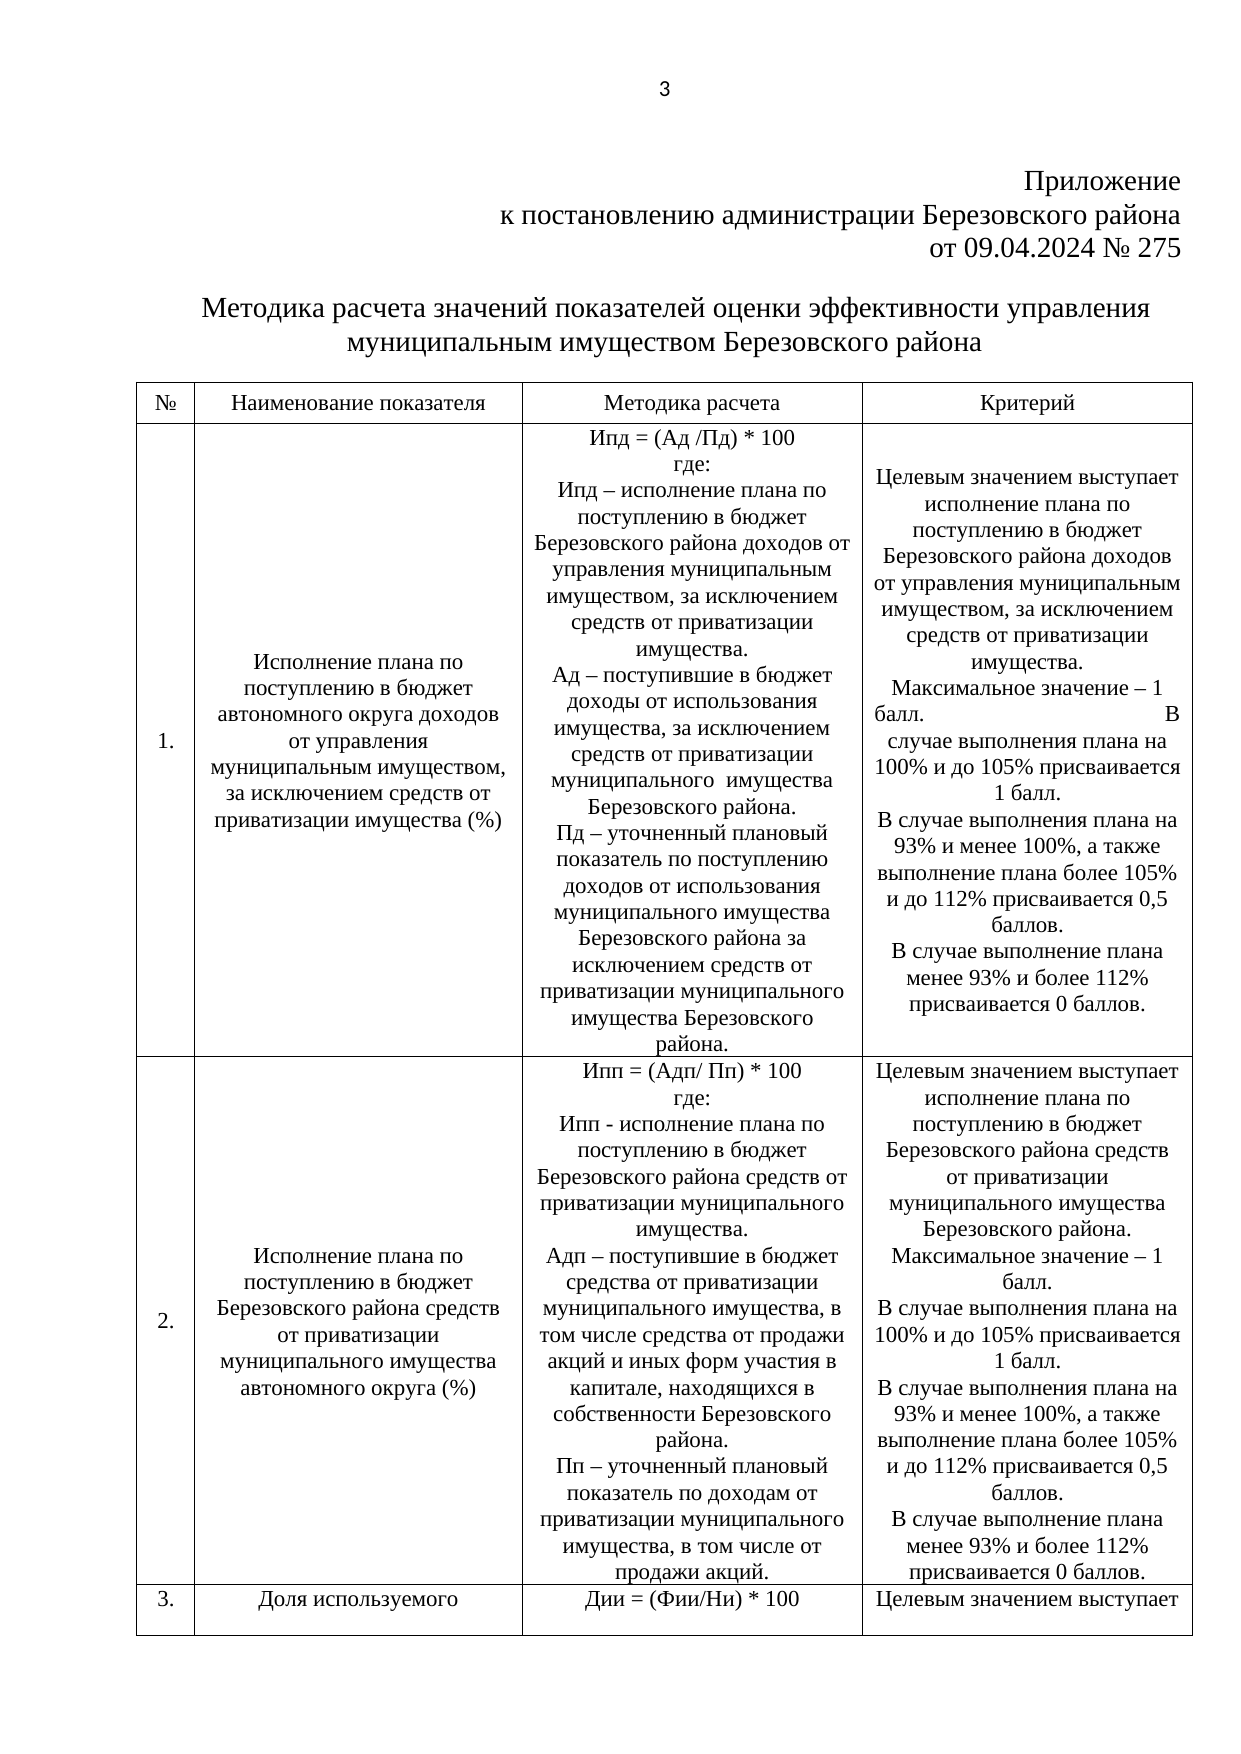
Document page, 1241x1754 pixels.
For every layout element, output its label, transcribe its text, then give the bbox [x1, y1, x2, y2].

table_cell 3. [137, 1585, 194, 1635]
table_cell 1. [137, 424, 194, 1056]
table_header № [137, 383, 194, 423]
table_header Критерий [863, 383, 1192, 423]
table_header Методика расчета [523, 383, 862, 423]
table_cell Исполнение плана по поступлению в бюджет Березовского района средств от приватизации муниципального имущества автономного округа (%) [195, 1057, 522, 1584]
table_header Наименование показателя [195, 383, 522, 423]
table_cell Целевым значением выступает исполнение плана по поступлению в бюджет Березовского района средств от приватизации муниципального имущества Березовского района. Максимальное значение – 1 балл. В случае выполнения плана на 100% и до 105% присваивается 1 балл. В случае выполнения плана на 93% и менее 100%, а также выполнение плана более 105% и до 112% присваивается 0,5 баллов. В случае выполнение плана менее 93% и более 112% присваивается 0 баллов. [863, 1057, 1192, 1584]
table_cell 2. [137, 1057, 194, 1584]
text Методика расчета значений показателей оценки эффективности управления муниципальным имуществом Березовского района [148, 290, 1181, 357]
table_cell Ипд = (Ад /Пд) * 100 где: Ипд – исполнение плана по поступлению в бюджет Березовского района доходов от управления муниципальным имуществом, за исключением средств от приватизации имущества. Ад – поступившие в бюджет доходы от использования имущества, за исключением средств от приватизации муниципального имущества Березовского района. Пд – уточненный плановый показатель по поступлению доходов от использования муниципального имущества Березовского района за исключением средств от приватизации муниципального имущества Березовского района. [523, 424, 862, 1056]
table_cell Исполнение плана по поступлению в бюджет автономного округа доходов от управления муниципальным имуществом, за исключением средств от приватизации имущества (%) [195, 424, 522, 1056]
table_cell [195, 1585, 522, 1635]
table_cell Целевым значением выступает исполнение плана по поступлению в бюджет Березовского района доходов от управления муниципальным имуществом, за исключением средств от приватизации имущества. Максимальное значение – 1 балл. В случае выполнения плана на 100% и до 105% присваивается 1 балл. В случае выполнения плана на 93% и менее 100%, а также выполнение плана более 105% и до 112% присваивается 0,5 баллов. В случае выполнение плана менее 93% и более 112% присваивается 0 баллов. [863, 424, 1192, 1056]
text от 09.04.2024 № 275 [148, 231, 1181, 264]
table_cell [863, 1585, 1192, 1635]
text Приложение [148, 163, 1181, 197]
text к постановлению администрации Березовского района [148, 197, 1181, 231]
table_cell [523, 1585, 862, 1635]
table_cell Ипп = (Адп/ Пп) * 100 где: Ипп - исполнение плана по поступлению в бюджет Березовского района средств от приватизации муниципального имущества. Адп – поступившие в бюджет средства от приватизации муниципального имущества, в том числе средства от продажи акций и иных форм участия в капитале, находящихся в собственности Березовского района. Пп – уточненный плановый показатель по доходам от приватизации муниципального имущества, в том числе от продажи акций. [523, 1057, 862, 1584]
